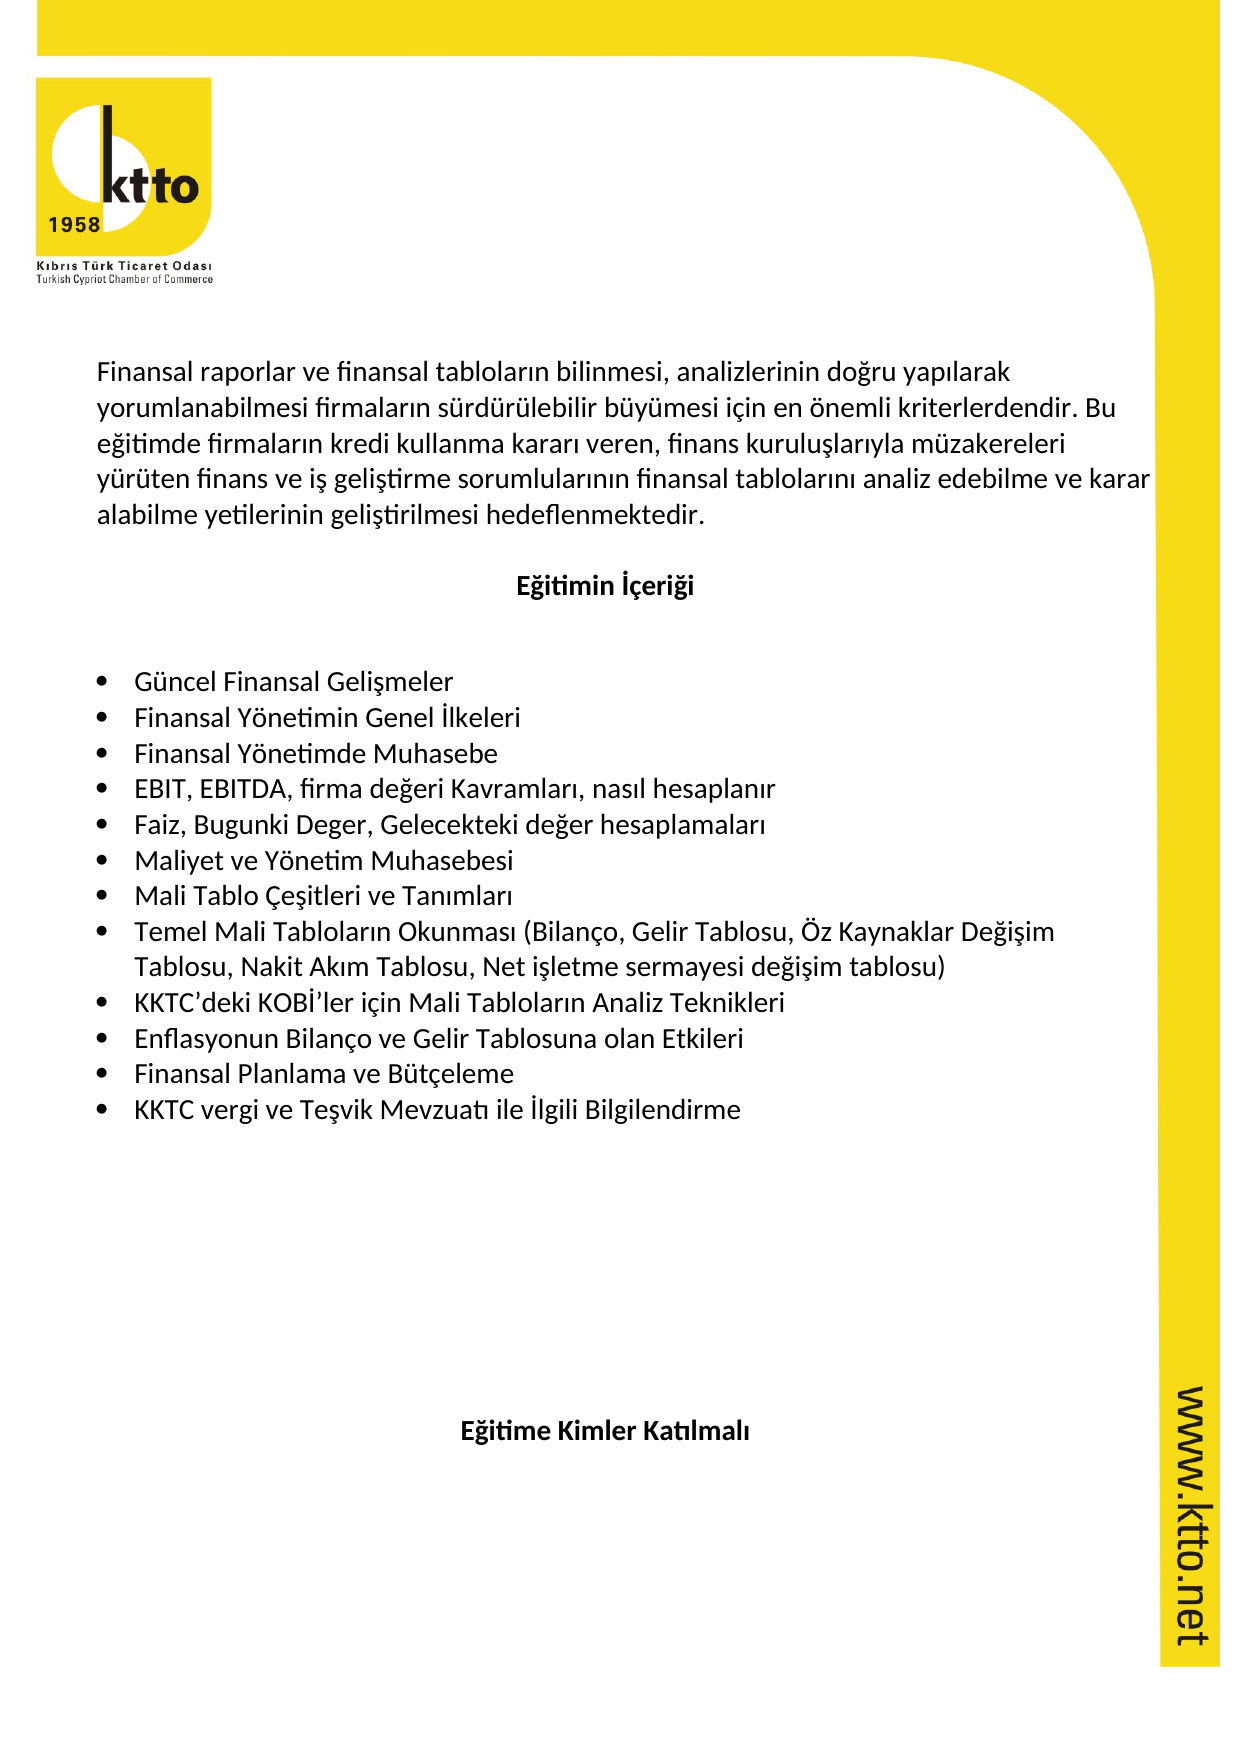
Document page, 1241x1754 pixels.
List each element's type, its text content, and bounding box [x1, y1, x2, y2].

list Güncel Finansal Gelişmeler [97, 663, 1152, 699]
list Finansal Planlama ve Bütçeleme [97, 1055, 1152, 1091]
list Mali Tablo Çeşitleri ve Tanımları [97, 877, 1152, 913]
list Finansal Yönetimin Genel İlkeleri [97, 699, 1152, 735]
list Maliyet ve Yönetim Muhasebesi [97, 842, 1152, 877]
text Eğitime Kimler Katılmalı [59, 1412, 1152, 1447]
list Finansal Yönetimde Muhasebe [97, 735, 1152, 770]
list EBIT, EBITDA, firma değeri Kavramları, nasıl hesaplanır [97, 770, 1152, 806]
list KKTC vergi ve Teşvik Mevzuatı ile İlgili Bilgilendirme [97, 1091, 1152, 1127]
text Eğitimin İçeriği [59, 567, 1152, 603]
list Temel Mali Tabloların Okunması (Bilanço, Gelir Tablosu, Öz Kaynaklar Değişim Tablosu, Nakit Akım Tablosu, Net işletme sermayesi değişim tablosu) [97, 913, 1152, 984]
list Faiz, Bugunki Deger, Gelecekteki değer hesaplamaları [97, 806, 1152, 842]
list Enflasyonun Bilanço ve Gelir Tablosuna olan Etkileri [97, 1020, 1152, 1055]
text Finansal raporlar ve finansal tabloların bilinmesi, analizlerinin doğru yapılarak yorumlanabilmesi firmaların sürdürülebilir büyümesi için en önemli kriterlerdendir. Bu eğitimde firmaların kredi kullanma kararı veren, finans kuruluşlarıyla müzakereleri yürüten finans ve iş geliştirme sorumlularının finansal tablolarını analiz edebilme ve karar alabilme yetilerinin geliştirilmesi hedeflenmektedir. [97, 353, 1152, 532]
picture [26, 0, 1220, 1669]
list KKTC’deki KOBİ’ler için Mali Tabloların Analiz Teknikleri [97, 984, 1152, 1020]
